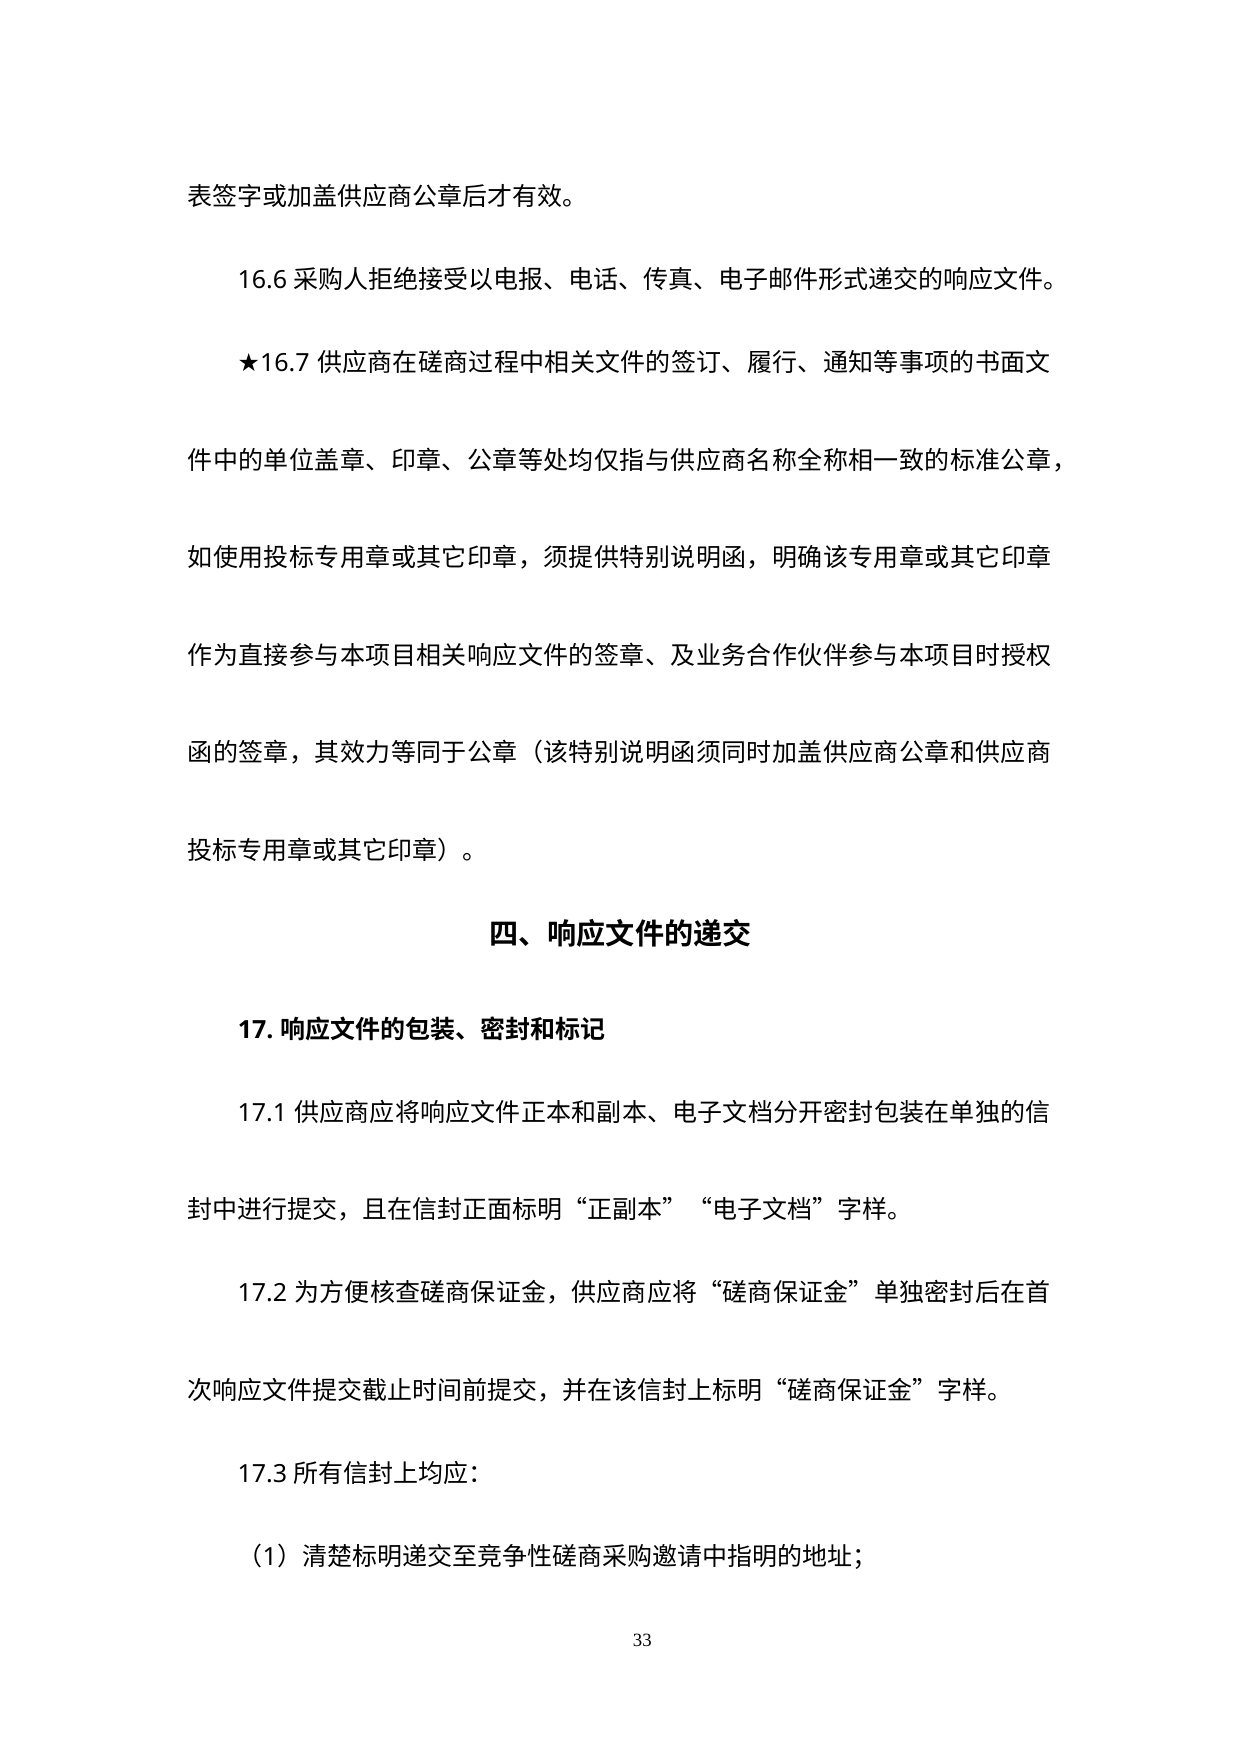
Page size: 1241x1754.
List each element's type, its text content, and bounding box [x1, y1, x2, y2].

text ★16.7 供应商在磋商过程中相关文件的签订、履行、通知等事项的书面文件中的单位盖章、印章、公章等处均仅指与供应商名称全称相一致的标准公章，如使用投标专用章或其它印章，须提供特别说明函，明确该专用章或其它印章作为直接参与本项目相关响应文件的签章、及业务合作伙伴参与本项目时授权函的签章，其效力等同于公章（该特别说明函须同时加盖供应商公章和供应商投标专用章或其它印章）。 [187, 328, 1053, 881]
subtitle 17. 响应文件的包装、密封和标记 [187, 995, 1053, 1060]
text 17.2 为方便核查磋商保证金，供应商应将“磋商保证金”单独密封后在首次响应文件提交截止时间前提交，并在该信封上标明“磋商保证金”字样。 [187, 1258, 1053, 1421]
subtitle 四、响应文件的递交 [187, 899, 1053, 964]
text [187, 162, 1053, 227]
text （1）清楚标明递交至竞争性磋商采购邀请中指明的地址； [187, 1522, 1053, 1587]
text 17.1 供应商应将响应文件正本和副本、电子文档分开密封包装在单独的信封中进行提交，且在信封正面标明“正副本”“电子文档”字样。 [187, 1078, 1053, 1240]
text 16.6 采购人拒绝接受以电报、电话、传真、电子邮件形式递交的响应文件。 [187, 245, 1053, 310]
text 17.3 所有信封上均应： [187, 1439, 1053, 1504]
